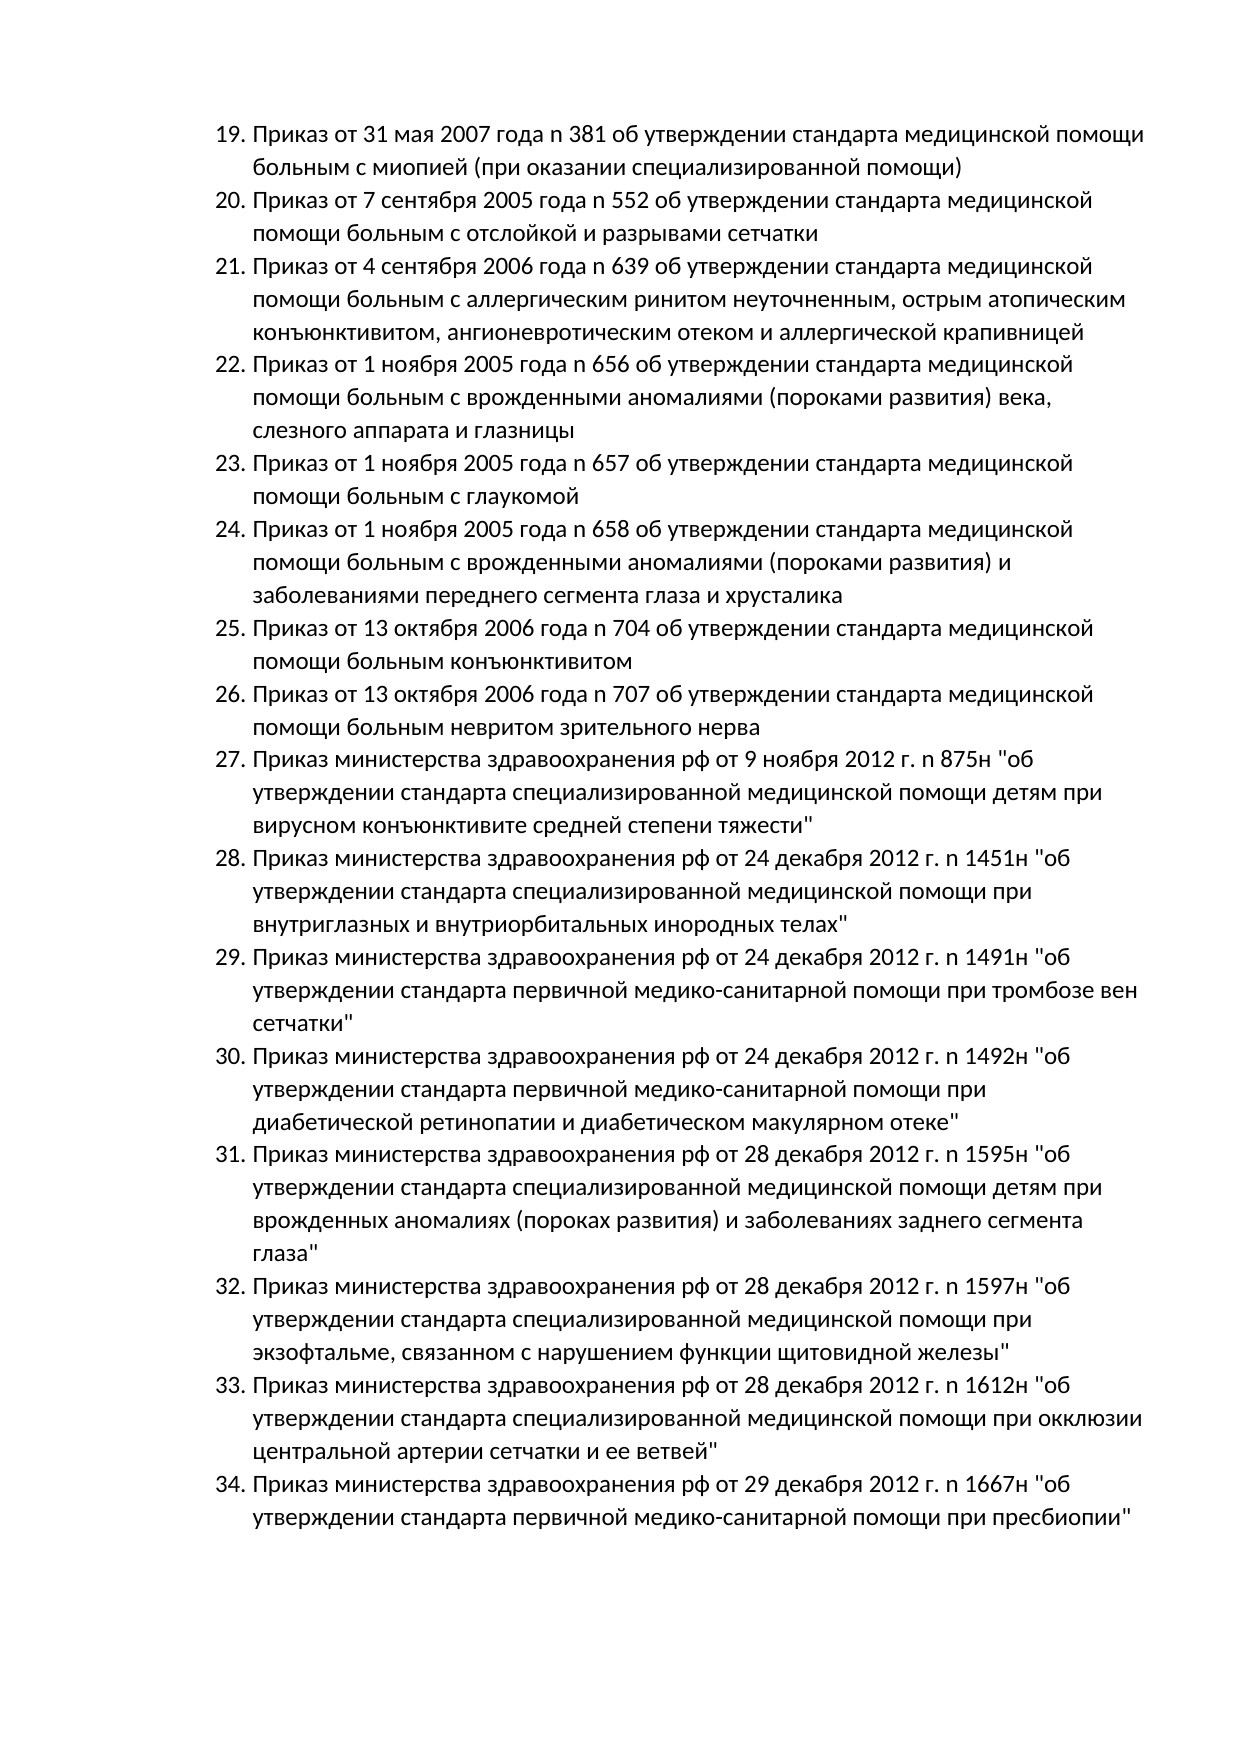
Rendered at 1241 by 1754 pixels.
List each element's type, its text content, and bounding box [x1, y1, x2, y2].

list Приказ министерства здравоохранения рф от 28 декабря 2012 г. n 1597н "об утверждении стандарта специализированной медицинской помощи при экзофтальме, связанном с нарушением функции щитовидной железы" [215, 1270, 1152, 1367]
list Приказ от 4 сентября 2006 года n 639 об утверждении стандарта медицинской помощи больным с аллергическим ринитом неуточненным, острым атопическим конъюнктивитом, ангионевротическим отеком и аллергической крапивницей [215, 250, 1152, 346]
list Приказ от 13 октября 2006 года n 704 об утверждении стандарта медицинской помощи больным конъюнктивитом [215, 612, 1152, 675]
list Приказ от 1 ноября 2005 года n 656 об утверждении стандарта медицинской помощи больным с врожденными аномалиями (пороками развития) века, слезного аппарата и глазницы [215, 348, 1152, 445]
list Приказ министерства здравоохранения рф от 24 декабря 2012 г. n 1451н "об утверждении стандарта специализированной медицинской помощи при внутриглазных и внутриорбитальных инородных телах" [215, 842, 1152, 939]
list Приказ министерства здравоохранения рф от 28 декабря 2012 г. n 1612н "об утверждении стандарта специализированной медицинской помощи при окклюзии центральной артерии сетчатки и ее ветвей" [215, 1369, 1152, 1465]
list Приказ от 1 ноября 2005 года n 657 об утверждении стандарта медицинской помощи больным с глаукомой [215, 447, 1152, 511]
list Приказ от 7 сентября 2005 года n 552 об утверждении стандарта медицинской помощи больным с отслойкой и разрывами сетчатки [215, 184, 1152, 247]
list Приказ министерства здравоохранения рф от 28 декабря 2012 г. n 1595н "об утверждении стандарта специализированной медицинской помощи детям при врожденных аномалиях (пороках развития) и заболеваниях заднего сегмента глаза" [215, 1138, 1152, 1268]
list Приказ министерства здравоохранения рф от 24 декабря 2012 г. n 1491н "об утверждении стандарта первичной медико-санитарной помощи при тромбозе вен сетчатки" [215, 941, 1152, 1037]
list Приказ министерства здравоохранения рф от 9 ноября 2012 г. n 875н "об утверждении стандарта специализированной медицинской помощи детям при вирусном конъюнктивите средней степени тяжести" [215, 743, 1152, 840]
list Приказ от 13 октября 2006 года n 707 об утверждении стандарта медицинской помощи больным невритом зрительного нерва [215, 678, 1152, 741]
list Приказ от 1 ноября 2005 года n 658 об утверждении стандарта медицинской помощи больным с врожденными аномалиями (пороками развития) и заболеваниями переднего сегмента глаза и хрусталика [215, 513, 1152, 609]
list Приказ министерства здравоохранения рф от 29 декабря 2012 г. n 1667н "об утверждении стандарта первичной медико-санитарной помощи при пресбиопии" [215, 1468, 1152, 1531]
list Приказ от 31 мая 2007 года n 381 об утверждении стандарта медицинской помощи больным с миопией (при оказании специализированной помощи) [215, 118, 1152, 182]
list Приказ министерства здравоохранения рф от 24 декабря 2012 г. n 1492н "об утверждении стандарта первичной медико-санитарной помощи при диабетической ретинопатии и диабетическом макулярном отеке" [215, 1040, 1152, 1136]
